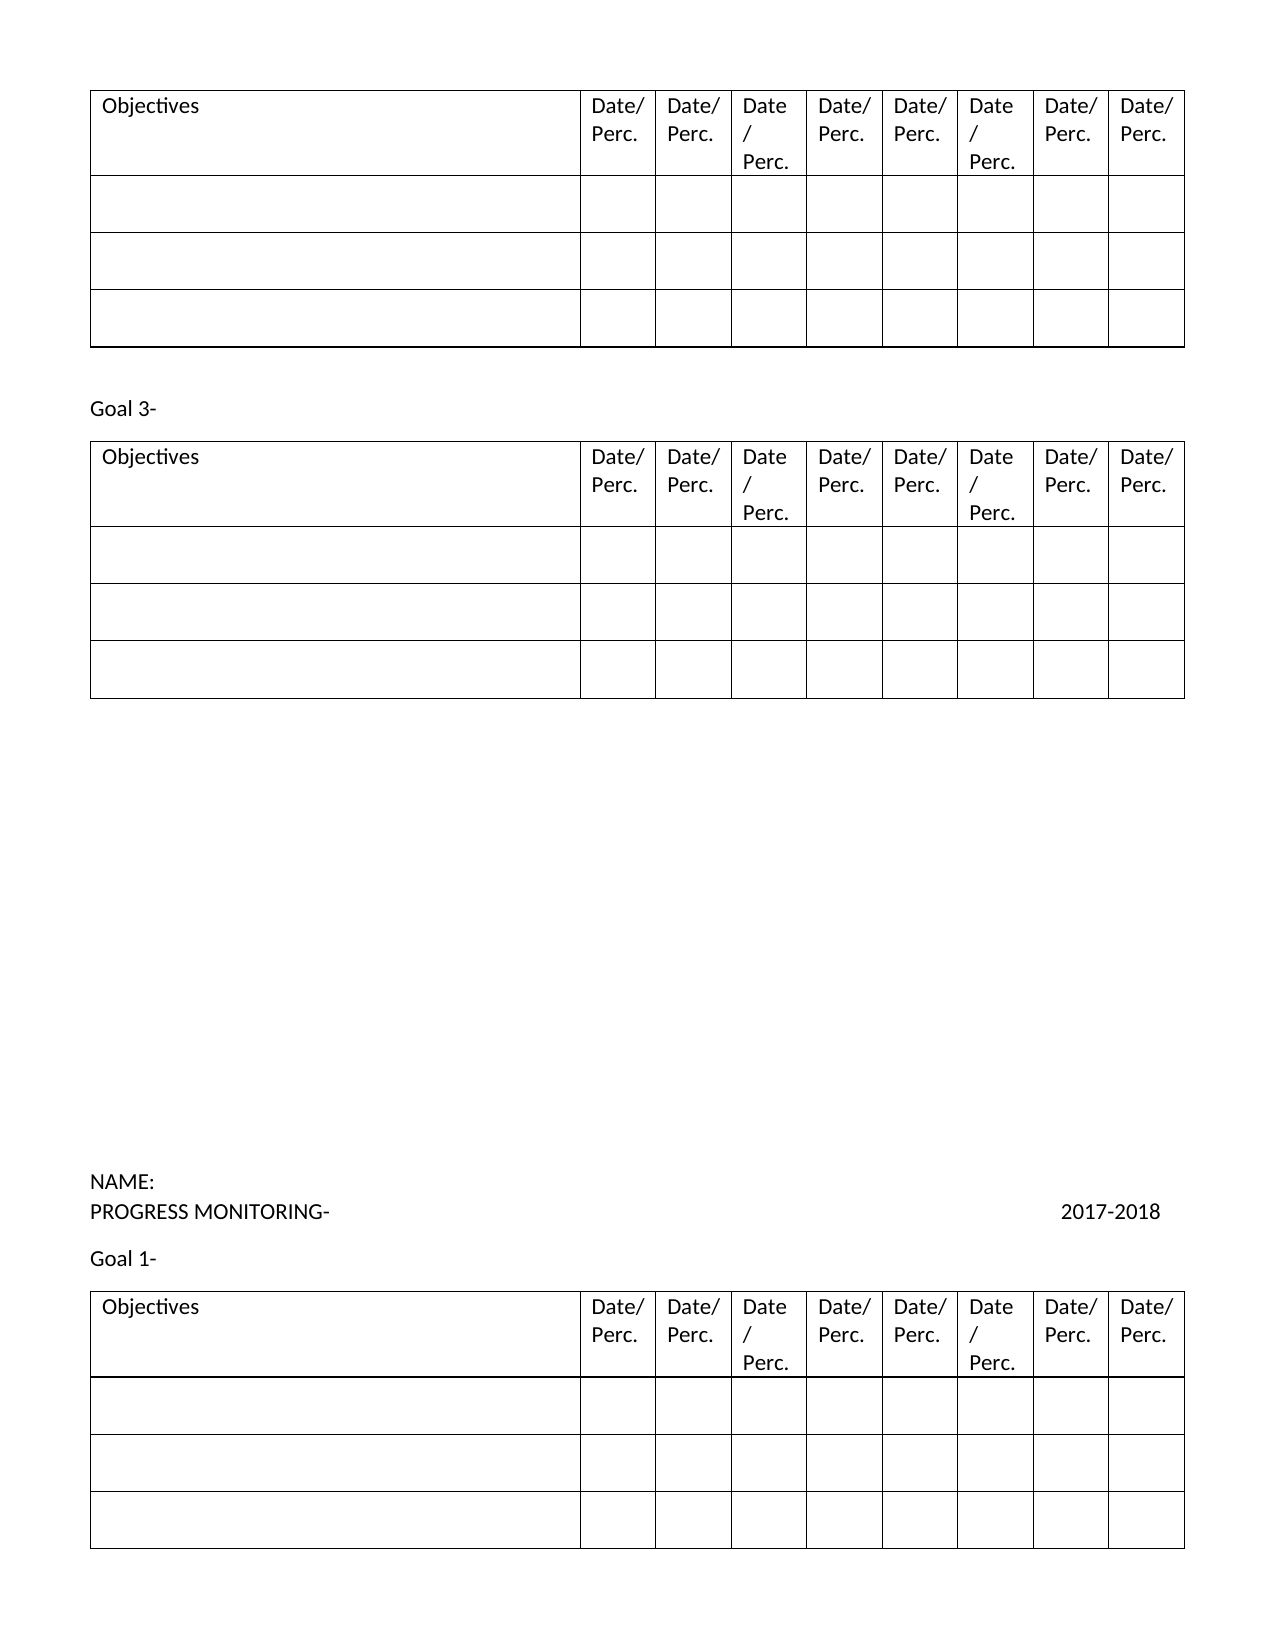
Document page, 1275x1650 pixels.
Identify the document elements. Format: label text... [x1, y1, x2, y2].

table_header Date/ Perc. [958, 1292, 1033, 1376]
table_header Date/ Perc. [883, 1292, 957, 1376]
table_header Date/ Perc. [958, 91, 1033, 175]
table_cell [656, 290, 731, 346]
table_cell [1034, 233, 1108, 289]
table_header Date/ Perc. [1109, 442, 1184, 526]
table_header Date/ Perc. [581, 91, 655, 175]
table_header Objectives [91, 442, 580, 526]
table_cell [883, 527, 957, 583]
table_cell [883, 290, 957, 346]
text Goal 3- [90, 394, 1185, 422]
table_header Date/ Perc. [807, 1292, 882, 1376]
table_cell [1109, 1435, 1184, 1491]
table_cell [91, 527, 580, 583]
table_header Date/ Perc. [883, 91, 957, 175]
table_cell [958, 176, 1033, 232]
text NAME: [90, 1167, 1185, 1195]
table_header Date/ Perc. [656, 442, 731, 526]
table_cell [91, 1492, 580, 1548]
table_cell [656, 1378, 731, 1433]
table_cell [656, 1492, 731, 1548]
table_cell [656, 584, 731, 640]
table_cell [958, 233, 1033, 289]
table_cell [581, 1492, 655, 1548]
table_header Date/ Perc. [732, 91, 806, 175]
table_cell [1109, 584, 1184, 640]
table_cell [807, 1378, 882, 1433]
table_cell [91, 290, 580, 346]
table_cell [883, 233, 957, 289]
table_cell [807, 233, 882, 289]
table_cell [732, 527, 806, 583]
table_cell [1034, 290, 1108, 346]
table_cell [1109, 233, 1184, 289]
table_cell [958, 584, 1033, 640]
table_cell [958, 641, 1033, 697]
table_cell [91, 233, 580, 289]
text PROGRESS MONITORING- 2017-2018 [90, 1197, 1185, 1226]
table_cell [732, 176, 806, 232]
table_cell [1109, 290, 1184, 346]
table_cell [91, 176, 580, 232]
table_header Date/ Perc. [1034, 1292, 1108, 1376]
table_cell [807, 290, 882, 346]
text Goal 1- [90, 1244, 1185, 1272]
table_cell [1034, 584, 1108, 640]
table_cell [883, 1378, 957, 1433]
table_header Date/ Perc. [1034, 91, 1108, 175]
table_header Date/ Perc. [958, 442, 1033, 526]
table_cell [1109, 527, 1184, 583]
table_cell [958, 290, 1033, 346]
table_cell [1034, 1435, 1108, 1491]
table_header Objectives [91, 91, 580, 175]
table_cell [732, 641, 806, 697]
table_cell [1109, 1378, 1184, 1433]
table_cell [732, 1378, 806, 1433]
table_cell [883, 641, 957, 697]
table_header Date/ Perc. [581, 1292, 655, 1376]
table_cell [958, 1492, 1033, 1548]
table_cell [807, 584, 882, 640]
table_cell [91, 641, 580, 697]
table_header Date/ Perc. [732, 442, 806, 526]
table_cell [732, 1492, 806, 1548]
table_cell [1034, 1378, 1108, 1433]
table_cell [91, 1378, 580, 1433]
table_cell [581, 290, 655, 346]
table_cell [656, 641, 731, 697]
table_cell [581, 527, 655, 583]
table_cell [1109, 176, 1184, 232]
table_header Objectives [91, 1292, 580, 1376]
table_cell [1109, 1492, 1184, 1548]
table_cell [807, 176, 882, 232]
table_cell [1034, 641, 1108, 697]
table_header Date/ Perc. [807, 442, 882, 526]
table_header Date/ Perc. [732, 1292, 806, 1376]
table_header Date/ Perc. [1034, 442, 1108, 526]
table_header Date/ Perc. [656, 1292, 731, 1376]
table_cell [1034, 176, 1108, 232]
table_header Date/ Perc. [1109, 91, 1184, 175]
table_cell [581, 233, 655, 289]
table_cell [656, 176, 731, 232]
table_cell [732, 584, 806, 640]
table_cell [732, 290, 806, 346]
table_header Date/ Perc. [581, 442, 655, 526]
table_header Date/ Perc. [807, 91, 882, 175]
table_cell [807, 1492, 882, 1548]
table_header Date/ Perc. [883, 442, 957, 526]
table_cell [883, 1435, 957, 1491]
table_cell [958, 1435, 1033, 1491]
table_cell [581, 176, 655, 232]
table_cell [732, 1435, 806, 1491]
table_cell [1034, 527, 1108, 583]
table_cell [883, 176, 957, 232]
table_cell [807, 1435, 882, 1491]
table_cell [958, 1378, 1033, 1433]
table_cell [656, 233, 731, 289]
table_cell [581, 641, 655, 697]
table_cell [1109, 641, 1184, 697]
table_cell [581, 1435, 655, 1491]
table_cell [656, 1435, 731, 1491]
table_cell [958, 527, 1033, 583]
table_cell [656, 527, 731, 583]
table_cell [581, 1378, 655, 1433]
table_cell [581, 584, 655, 640]
table_header Date/ Perc. [656, 91, 731, 175]
table_header Date/ Perc. [1109, 1292, 1184, 1376]
table_cell [732, 233, 806, 289]
table_cell [807, 641, 882, 697]
table_cell [1034, 1492, 1108, 1548]
table_cell [883, 584, 957, 640]
table_cell [91, 584, 580, 640]
table_cell [883, 1492, 957, 1548]
table_cell [807, 527, 882, 583]
table_cell [91, 1435, 580, 1491]
